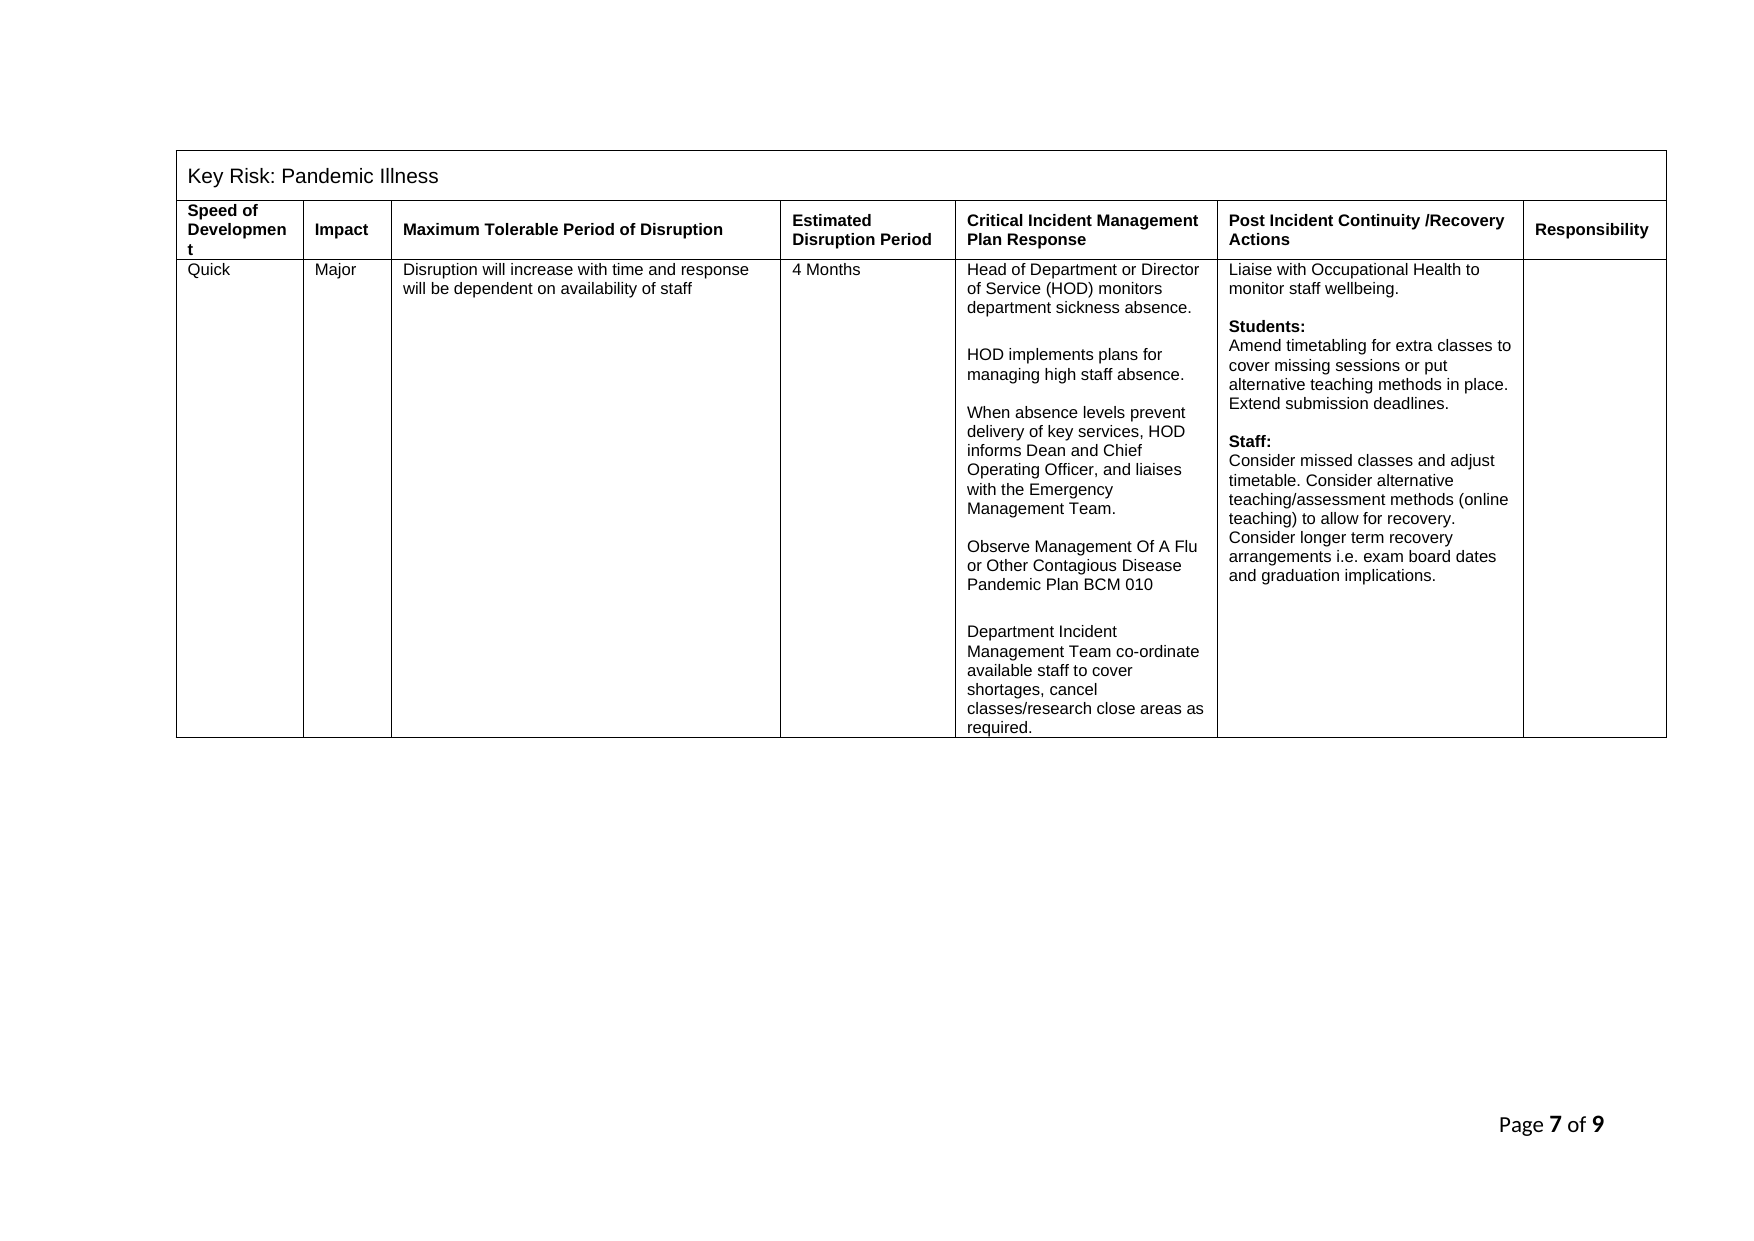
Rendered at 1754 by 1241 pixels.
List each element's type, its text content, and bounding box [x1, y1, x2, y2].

table_cell Maximum Tolerable Period of Disruption [392, 201, 780, 258]
table_cell Major [304, 260, 391, 737]
table_cell Quick [177, 260, 303, 737]
table_cell Key Risk: Pandemic Illness [177, 151, 1666, 200]
table_cell 4 Months [781, 260, 955, 737]
table_cell Estimated Disruption Period [781, 201, 955, 258]
table_cell Critical Incident Management Plan Response [956, 201, 1217, 258]
table_cell [1524, 260, 1666, 737]
table_cell Head of Department or Director of Service (HOD) monitors department sickness absence. HOD implements plans for managing high staff absence. When absence levels prevent delivery of key services, HOD informs Dean and Chief Operating Officer, and liaises with the Emergency Management Team. Observe Management Of A Flu or Other Contagious Disease Pandemic Plan BCM 010 Department Incident Management Team co-ordinate available staff to cover shortages, cancel classes/research close areas as required. [956, 260, 1217, 737]
table_cell Responsibility [1524, 201, 1666, 258]
table_cell Liaise with Occupational Health to monitor staff wellbeing. Students: Amend timetabling for extra classes to cover missing sessions or put alternative teaching methods in place. Extend submission deadlines. Staff: Consider missed classes and adjust timetable. Consider alternative teaching/assessment methods (online teaching) to allow for recovery. Consider longer term recovery arrangements i.e. exam board dates and graduation implications. [1218, 260, 1523, 737]
table_cell Post Incident Continuity /Recovery Actions [1218, 201, 1523, 258]
table_cell Impact [304, 201, 391, 258]
table_cell Disruption will increase with time and response will be dependent on availability of staff [392, 260, 780, 737]
table_cell Speed of Development [177, 201, 303, 258]
